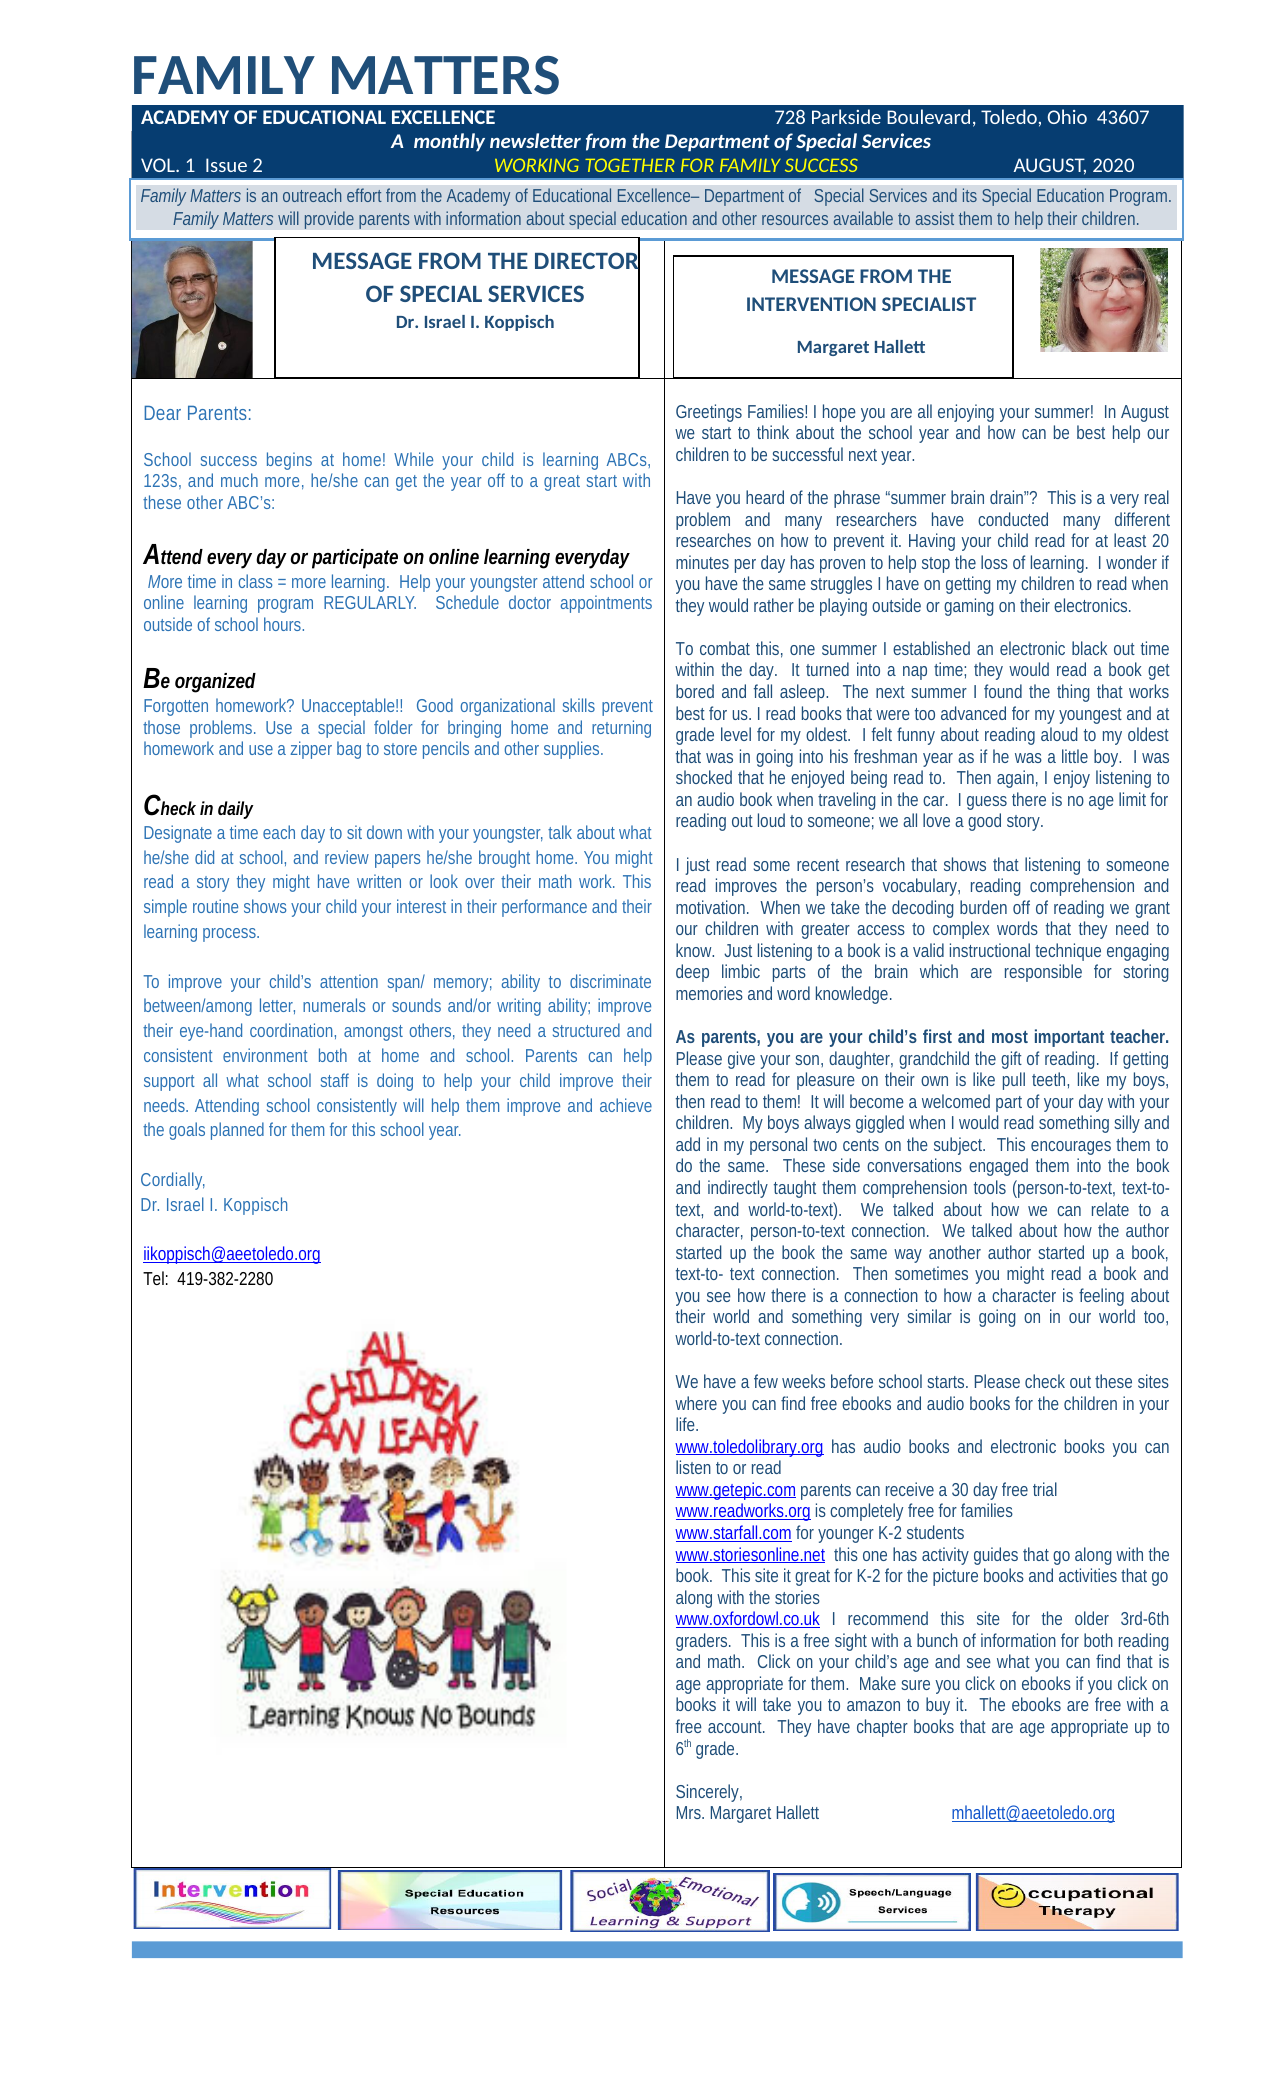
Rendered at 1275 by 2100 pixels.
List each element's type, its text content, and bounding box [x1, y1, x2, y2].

picture [143, 1314, 651, 1759]
text FAMILY MATTERS [131, 37, 1181, 105]
table_cell Dear Parents: School success begins at home! While your child is learning ABCs, 123s, and much more, he/she can get the year off to a great start with these other ABC’s: Attend every day or participate on online learning everyday More time in class = more learning. Help your youngster attend school or online learning program REGULARLY. Schedule doctor appointments outside of school hours. Be organized Forgotten homework? Unacceptable!! Good organizational skills prevent those problems. Use a special folder for bringing home and returning homework and use a zipper bag to store pencils and other supplies. Check in daily Designate a time each day to sit down with your youngster, talk about what he/she did at school, and review papers he/she brought home. You might read a story they might have written or look over their math work. This simple routine shows your child your interest in their performance and their learning process. To improve your child’s attention span/ memory; ability to discriminate between/among letter, numerals or sounds and/or writing ability; improve their eye-hand coordination, amongst others, they need a structured and consistent environment both at home and school. Parents can help support all what school staff is doing to help your child improve their needs. Attending school consistently will help them improve and achieve the goals planned for them for this school year. Cordially, Dr. Israel I. Koppisch iikoppisch@aeetoledo.org Tel: 419-382-2280 [132, 379, 664, 1867]
table_cell Greetings Families! I hope you are all enjoying your summer! In August we start to think about the school year and how can be best help our children to be successful next year. Have you heard of the phrase “summer brain drain”? This is a very real problem and many researchers have conducted many different researches on how to prevent it. Having your child read for at least 20 minutes per day has proven to help stop the loss of learning. I wonder if you have the same struggles I have on getting my children to read when they would rather be playing outside or gaming on their electronics. To combat this, one summer I established an electronic black out time within the day. It turned into a nap time; they would read a book get bored and fall asleep. The next summer I found the thing that works best for us. I read books that were too advanced for my youngest and at grade level for my oldest. I felt funny about reading aloud to my oldest that was in going into his freshman year as if he was a little boy. I was shocked that he enjoyed being read to. Then again, I enjoy listening to an audio book when traveling in the car. I guess there is no age limit for reading out loud to someone; we all love a good story. I just read some recent research that shows that listening to someone read improves the person’s vocabulary, reading comprehension and motivation. When we take the decoding burden off of reading we grant our children with greater access to complex words that they need to know. Just listening to a book is a valid instructional technique engaging deep limbic parts of the brain which are responsible for storing memories and word knowledge. As parents, you are your child’s first and most important teacher. Please give your son, daughter, grandchild the gift of reading. If getting them to read for pleasure on their own is like pull teeth, like my boys, then read to them! It will become a welcomed part of your day with your children. My boys always giggled when I would read something silly and add in my personal two cents on the subject. This encourages them to do the same. These side conversations engaged them into the book and indirectly taught them comprehension tools (person-to-text, text-to-text, and world-to-text). We talked about how we can relate to a character, person-to-text connection. We talked about how the author started up the book the same way another author started up a book, text-to- text connection. Then sometimes you might read a book and you see how there is a connection to how a character is feeling about their world and something very similar is going on in our world too, world-to-text connection. We have a few weeks before school starts. Please check out these sites where you can find free ebooks and audio books for the children in your life. www.toledolibrary.org has audio books and electronic books you can listen to or read www.getepic.com parents can receive a 30 day free trial www.readworks.org is completely free for families www.starfall.com for younger K-2 students www.storiesonline.net this one has activity guides that go along with the book. This site it great for K-2 for the picture books and activities that go along with the stories www.oxfordowl.co.uk I recommend this site for the older 3rd-6th graders. This is a free sight with a bunch of information for both reading and math. Click on your child’s age and see what you can find that is age appropriate for them. Make sure you click on ebooks if you click on books it will take you to amazon to buy it. The ebooks are free with a free account. They have chapter books that are age appropriate up to 6th grade. Sincerely, Mrs. Margaret Hallett mhallett@aeetoledo.org [665, 379, 1181, 1867]
picture [337, 1870, 563, 1930]
picture [1040, 248, 1168, 352]
picture [975, 1873, 1179, 1931]
picture [131, 241, 253, 378]
table_header [640, 241, 664, 378]
table_header [253, 241, 274, 378]
picture [773, 1873, 971, 1931]
picture [570, 1870, 770, 1932]
picture [133, 1868, 332, 1929]
table_header [665, 241, 1181, 378]
